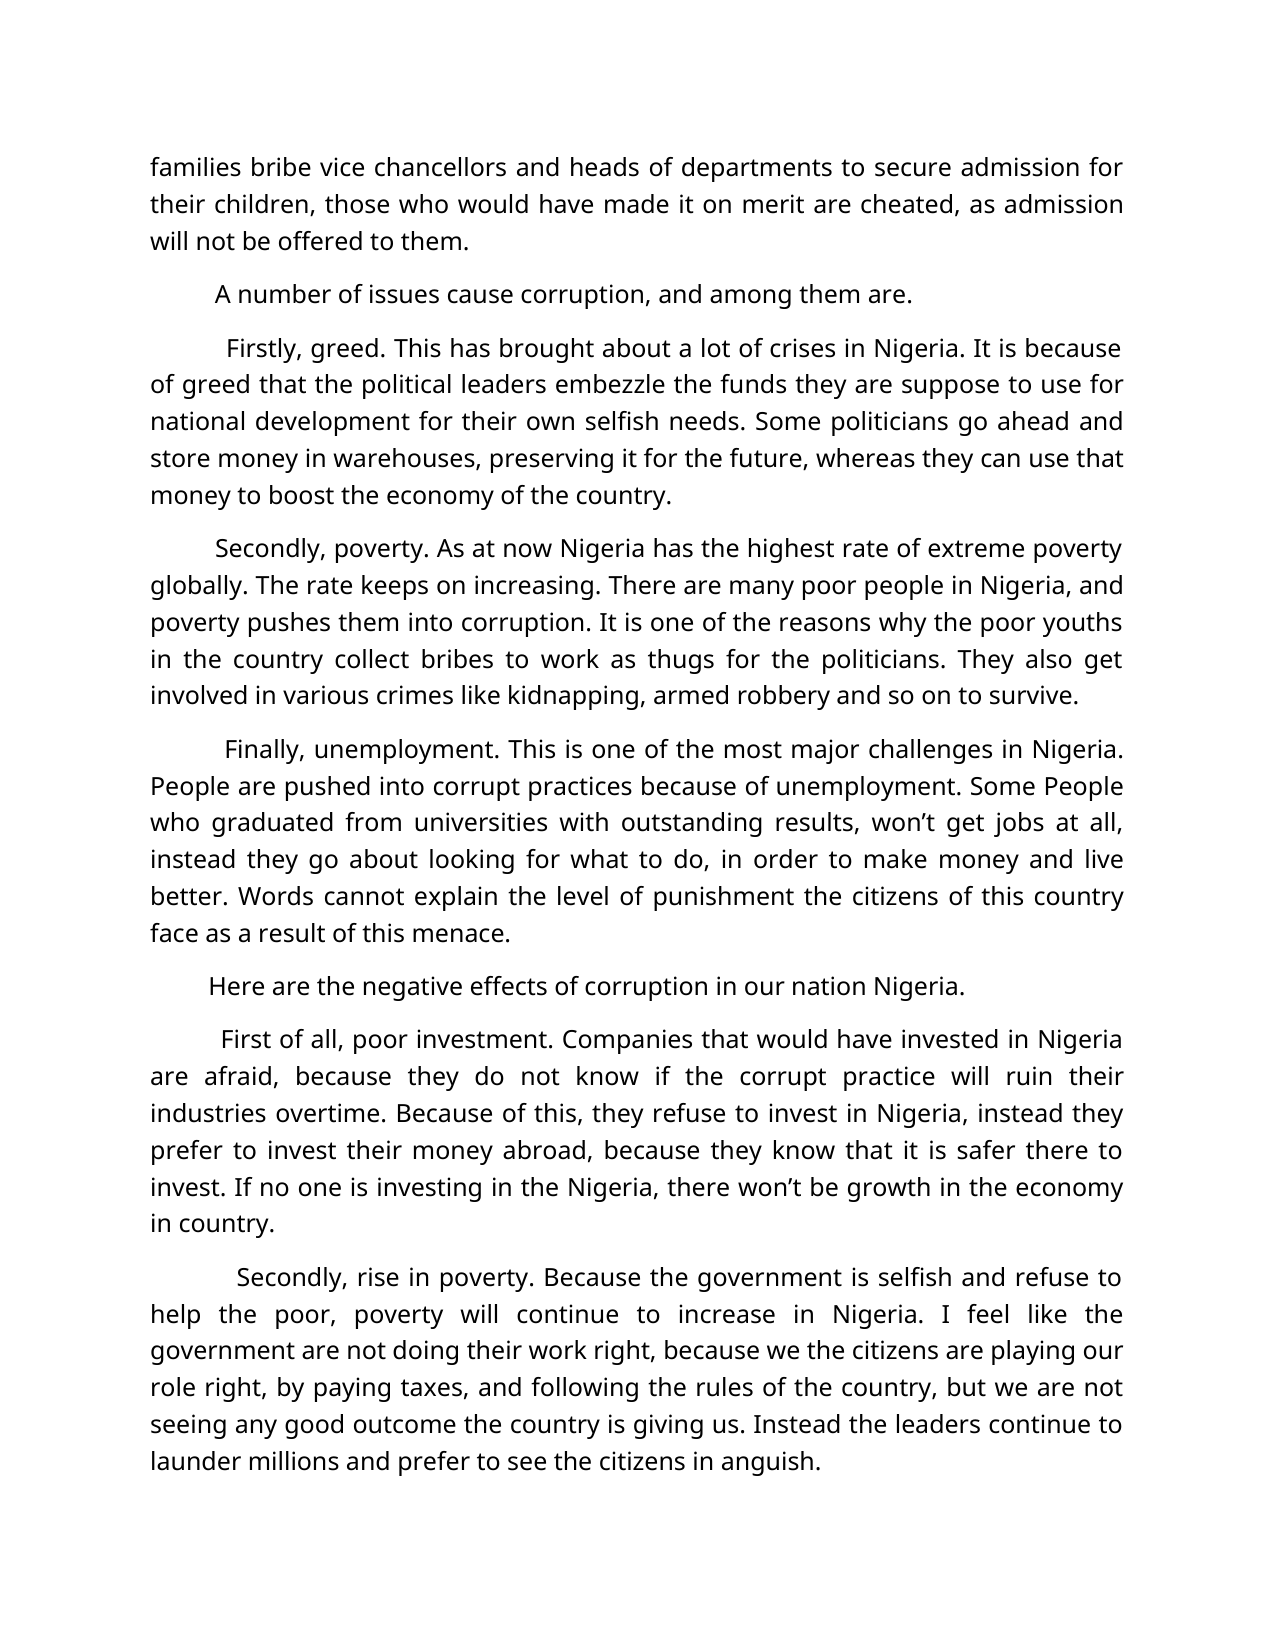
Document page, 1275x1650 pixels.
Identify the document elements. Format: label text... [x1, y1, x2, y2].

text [150, 150, 1125, 258]
text A number of issues cause corruption, and among them are. [150, 277, 1125, 311]
text Firstly, greed. This has brought about a lot of crises in Nigeria. It is because of greed that the political leaders embezzle the funds they are suppose to use for national development for their own selfish needs. Some politicians go ahead and store money in warehouses, preserving it for the future, whereas they can use that money to boost the economy of the country. [150, 330, 1125, 512]
text Secondly, rise in poverty. Because the government is selfish and refuse to help the poor, poverty will continue to increase in Nigeria. I feel like the government are not doing their work right, because we the citizens are playing our role right, by paying taxes, and following the rules of the country, but we are not seeing any good outcome the country is giving us. Instead the leaders continue to launder millions and prefer to see the citizens in anguish. [150, 1259, 1125, 1477]
text Here are the negative effects of corruption in our nation Nigeria. [150, 969, 1125, 1003]
text Finally, unemployment. This is one of the most major challenges in Nigeria. People are pushed into corrupt practices because of unemployment. Some People who graduated from universities with outstanding results, won’t get jobs at all, instead they go about looking for what to do, in order to make money and live better. Words cannot explain the level of punishment the citizens of this country face as a result of this menace. [150, 731, 1125, 949]
text Secondly, poverty. As at now Nigeria has the highest rate of extreme poverty globally. The rate keeps on increasing. There are many poor people in Nigeria, and poverty pushes them into corruption. It is one of the reasons why the poor youths in the country collect bribes to work as thugs for the politicians. They also get involved in various crimes like kidnapping, armed robbery and so on to survive. [150, 531, 1125, 712]
text First of all, poor investment. Companies that would have invested in Nigeria are afraid, because they do not know if the corrupt practice will ruin their industries overtime. Because of this, they refuse to invest in Nigeria, instead they prefer to invest their money abroad, because they know that it is safer there to invest. If no one is investing in the Nigeria, there won’t be growth in the economy in country. [150, 1022, 1125, 1240]
